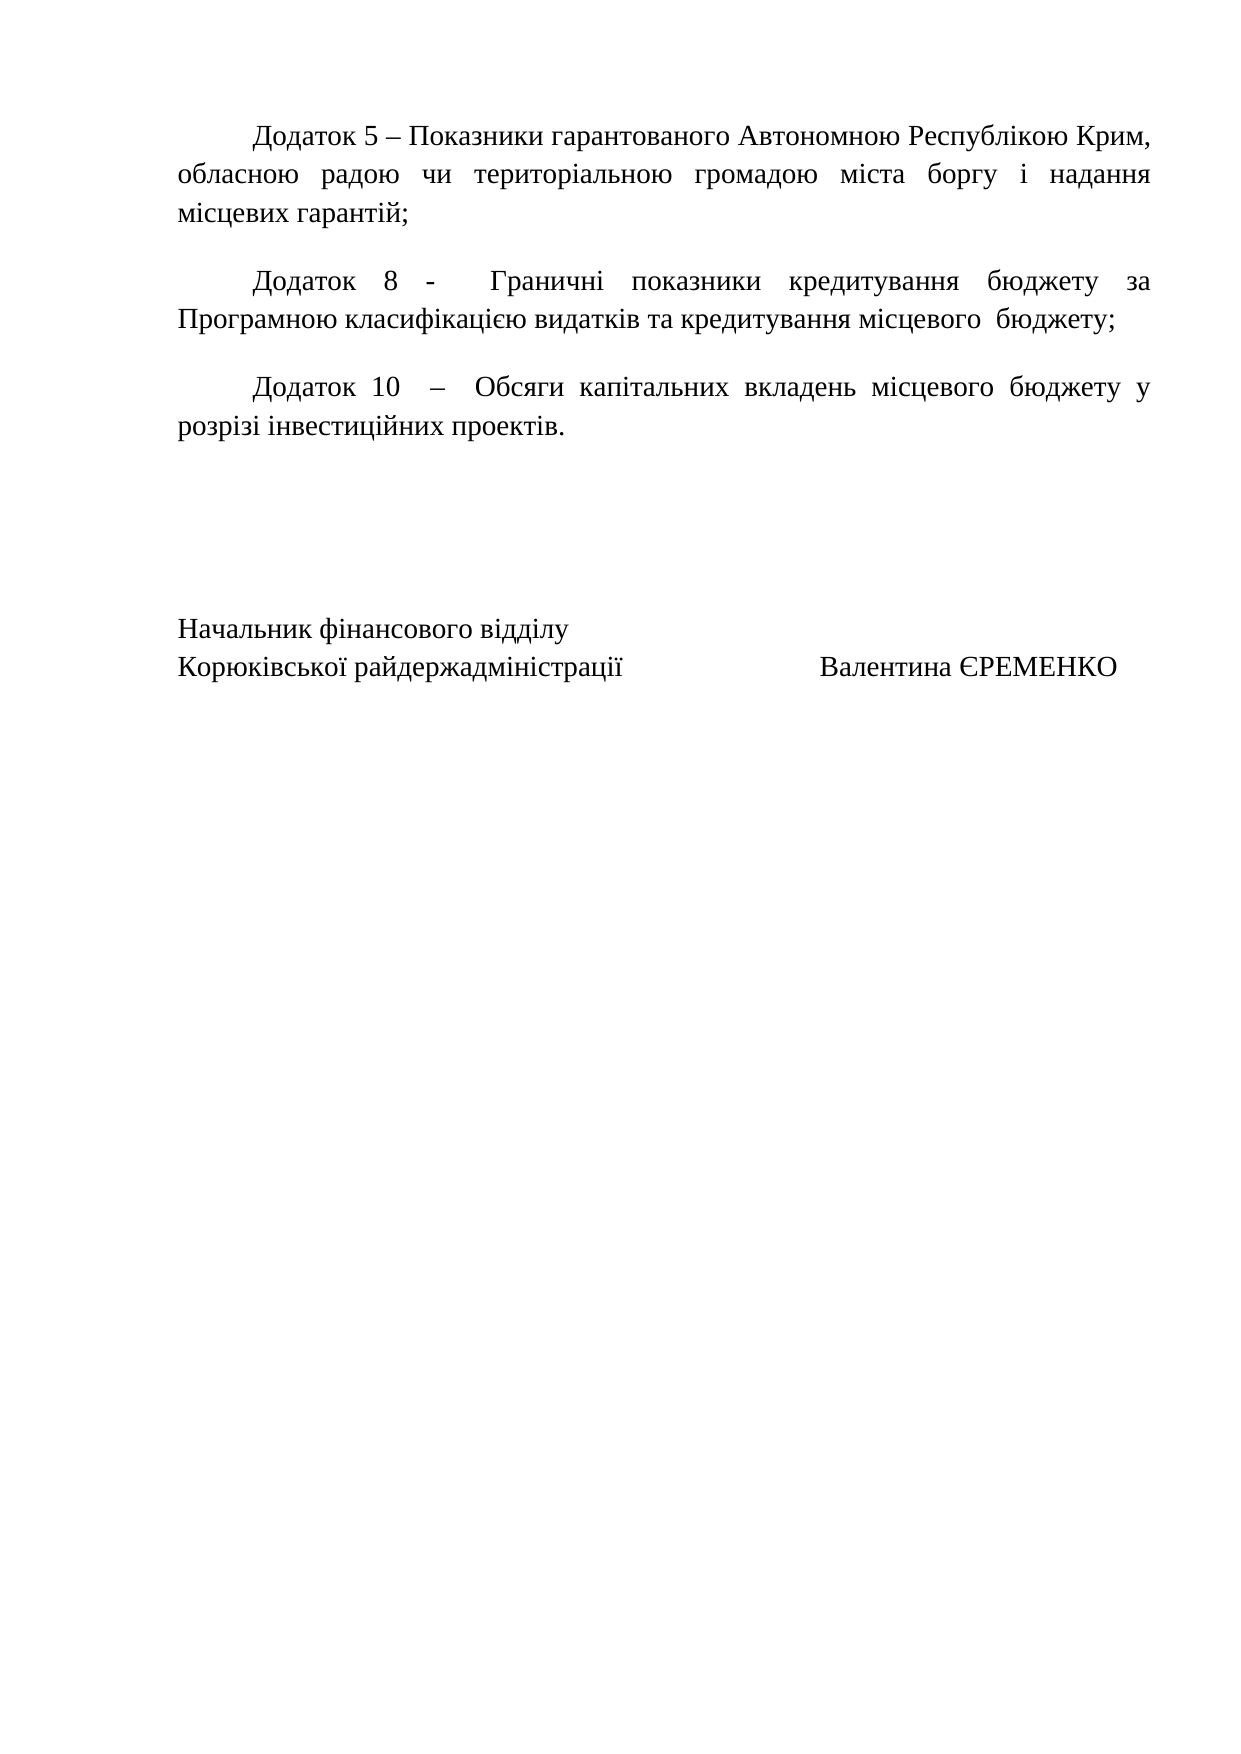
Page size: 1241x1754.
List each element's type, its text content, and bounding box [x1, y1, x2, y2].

text Додаток 10 – Обсяги капітальних вкладень місцевого бюджету у розрізі інвестиційних проектів. [177, 369, 1152, 441]
text Начальник фінансового відділу [177, 611, 1152, 644]
text Додаток 5 – Показники гарантованого Автономною Республікою Крим, обласною радою чи територіальною громадою міста боргу і надання місцевих гарантій; [177, 118, 1152, 229]
text Корюківської райдержадміністрації Валентина ЄРЕМЕНКО [177, 649, 1152, 683]
text Додаток 8 - Граничні показники кредитування бюджету за Програмною класифікацією видатків та кредитування місцевого бюджету; [177, 263, 1152, 335]
